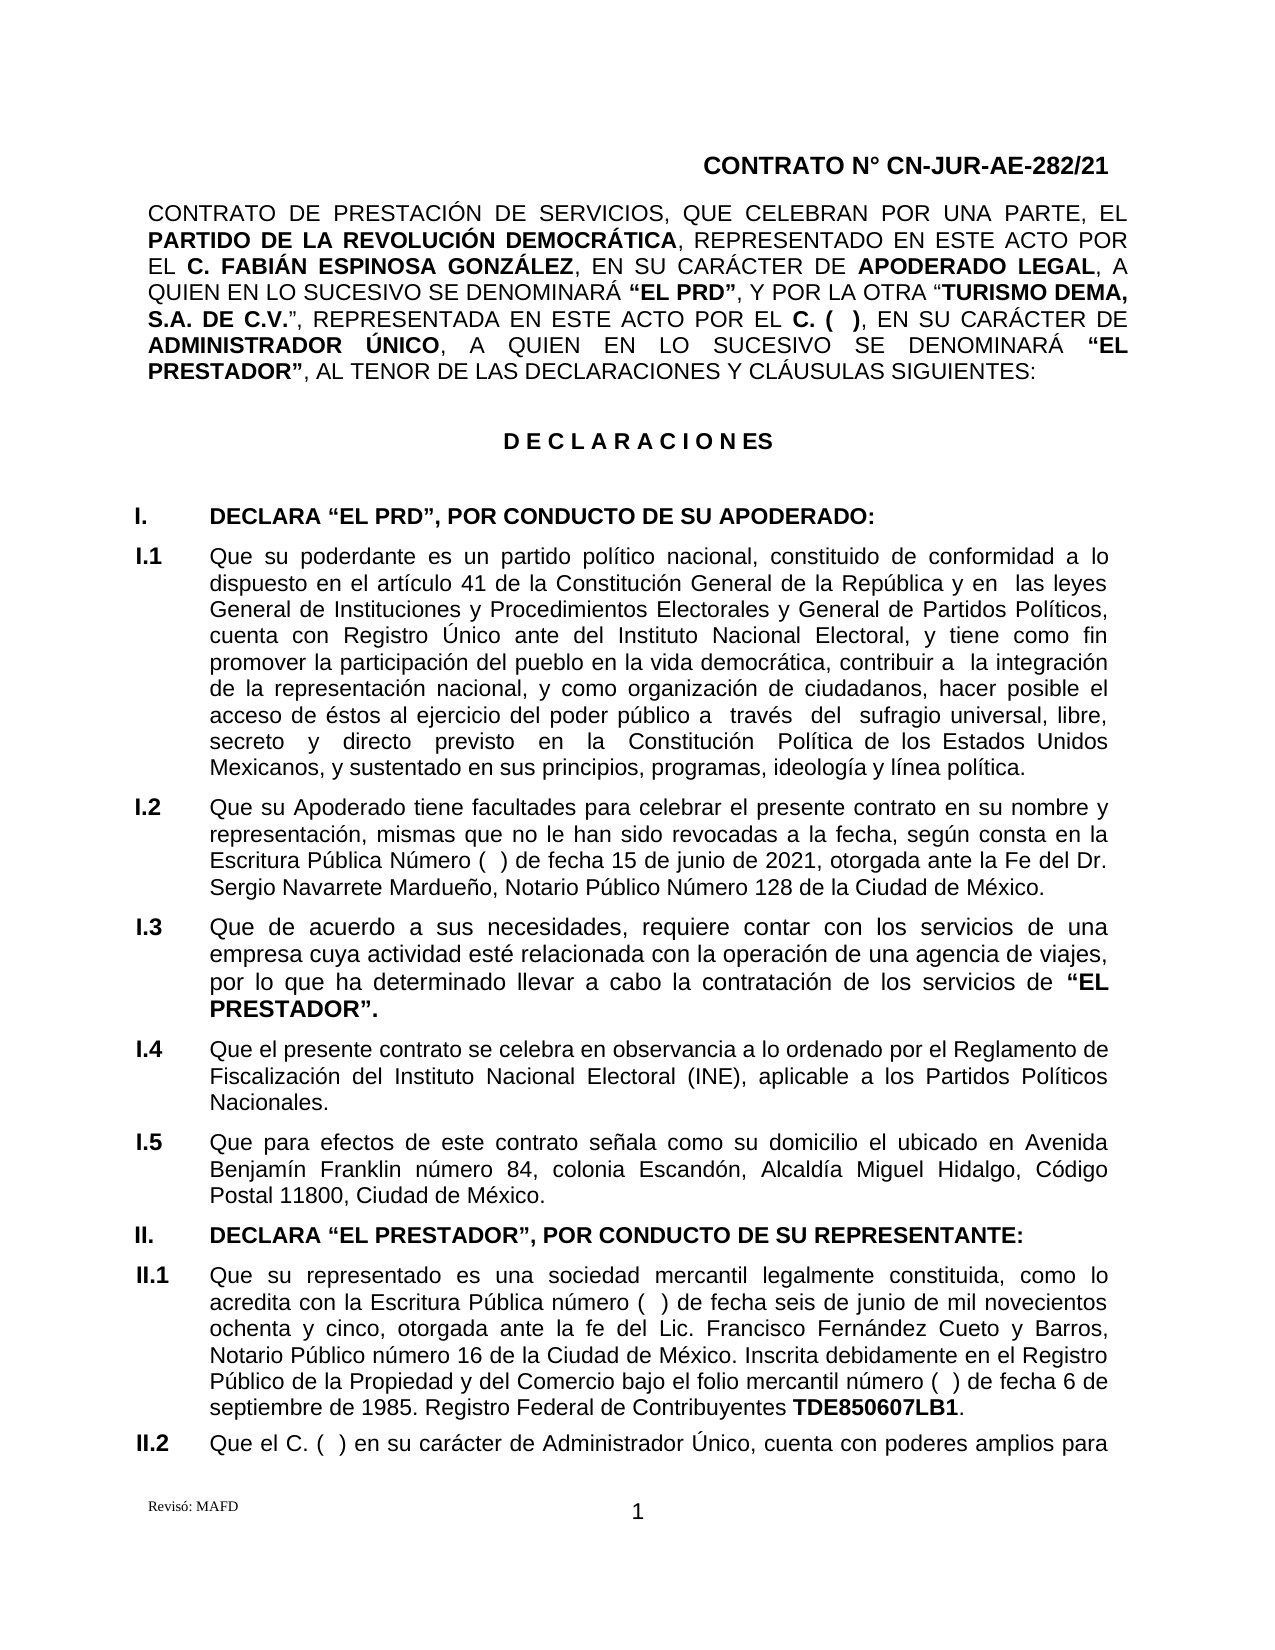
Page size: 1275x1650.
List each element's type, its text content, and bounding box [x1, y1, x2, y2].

text CONTRATO DE PRESTACIÓN DE SERVICIOS, QUE CELEBRAN POR UNA PARTE, EL PARTIDO DE LA REVOLUCIÓN DEMOCRÁTICA, REPRESENTADO EN ESTE ACTO POR EL C. FABIÁN ESPINOSA GONZÁLEZ, EN SU CARÁCTER DE APODERADO LEGAL, A QUIEN EN LO SUCESIVO SE DENOMINARÁ “EL PRD”, Y POR LA OTRA “TURISMO DEMA, S.A. DE C.V.”, REPRESENTADA EN ESTE ACTO POR EL C. ( ), EN SU CARÁCTER DE ADMINISTRADOR ÚNICO, A QUIEN EN LO SUCESIVO SE DENOMINARÁ “EL PRESTADOR”, AL TENOR DE LAS DECLARACIONES Y CLÁUSULAS SIGUIENTES: [148, 200, 1128, 385]
list Que de acuerdo a sus necesidades, requiere contar con los servicios de una empresa cuya actividad esté relacionada con la operación de una agencia de viajes, por lo que ha determinado llevar a cabo la contratación de los servicios de “EL PRESTADOR”. [136, 912, 1109, 1023]
text D E C L A R A C I O N ES [148, 428, 1128, 455]
list Que para efectos de este contrato señala como su domicilio el ubicado en Avenida Benjamín Franklin número 84, colonia Escandón, Alcaldía Miguel Hidalgo, Código Postal 11800, Ciudad de México. [136, 1128, 1109, 1208]
list Que su poderdante es un partido político nacional, constituido de conformidad a lo dispuesto en el artículo 41 de la Constitución General de la República y en las leyes General de Instituciones y Procedimientos Electorales y General de Partidos Políticos, cuenta con Registro Único ante del Instituto Nacional Electoral, y tiene como fin promover la participación del pueblo en la vida democrática, contribuir a la integración de la representación nacional, y como organización de ciudadanos, hacer posible el acceso de éstos al ejercicio del poder público a través del sufragio universal, libre, secreto y directo previsto en la Constitución Política de los Estados Unidos Mexicanos, y sustentado en sus principios, programas, ideología y línea política. [135, 542, 1109, 781]
subtitle Que el presente contrato se celebra en observancia a lo ordenado por el Reglamento de Fiscalización del Instituto Nacional Electoral (INE), aplicable a los Partidos Políticos Nacionales. [136, 1035, 1109, 1116]
subtitle DECLARA “EL PRESTADOR”, POR CONDUCTO DE SU REPRESENTANTE: [134, 1221, 1109, 1249]
list Que su Apoderado tiene facultades para celebrar el presente contrato en su nombre y representación, mismas que no le han sido revocadas a la fecha, según consta en la Escritura Pública Número ( ) de fecha 15 de junio de 2021, otorgada ante la Fe del Dr. Sergio Navarrete Mardueño, Notario Público Número 128 de la Ciudad de México. [134, 793, 1109, 900]
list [136, 1429, 1109, 1457]
list Que su representado es una sociedad mercantil legalmente constituida, como lo acredita con la Escritura Pública número ( ) de fecha seis de junio de mil novecientos ochenta y cinco, otorgada ante la fe del Lic. Francisco Fernández Cueto y Barros, Notario Público número 16 de la Ciudad de México. Inscrita debidamente en el Registro Público de la Propiedad y del Comercio bajo el folio mercantil número ( ) de fecha 6 de septiembre de 1985. Registro Federal de Contribuyentes TDE850607LB1. [136, 1261, 1109, 1421]
list DECLARA “EL PRD”, POR CONDUCTO DE SU APODERADO: [134, 502, 1109, 530]
